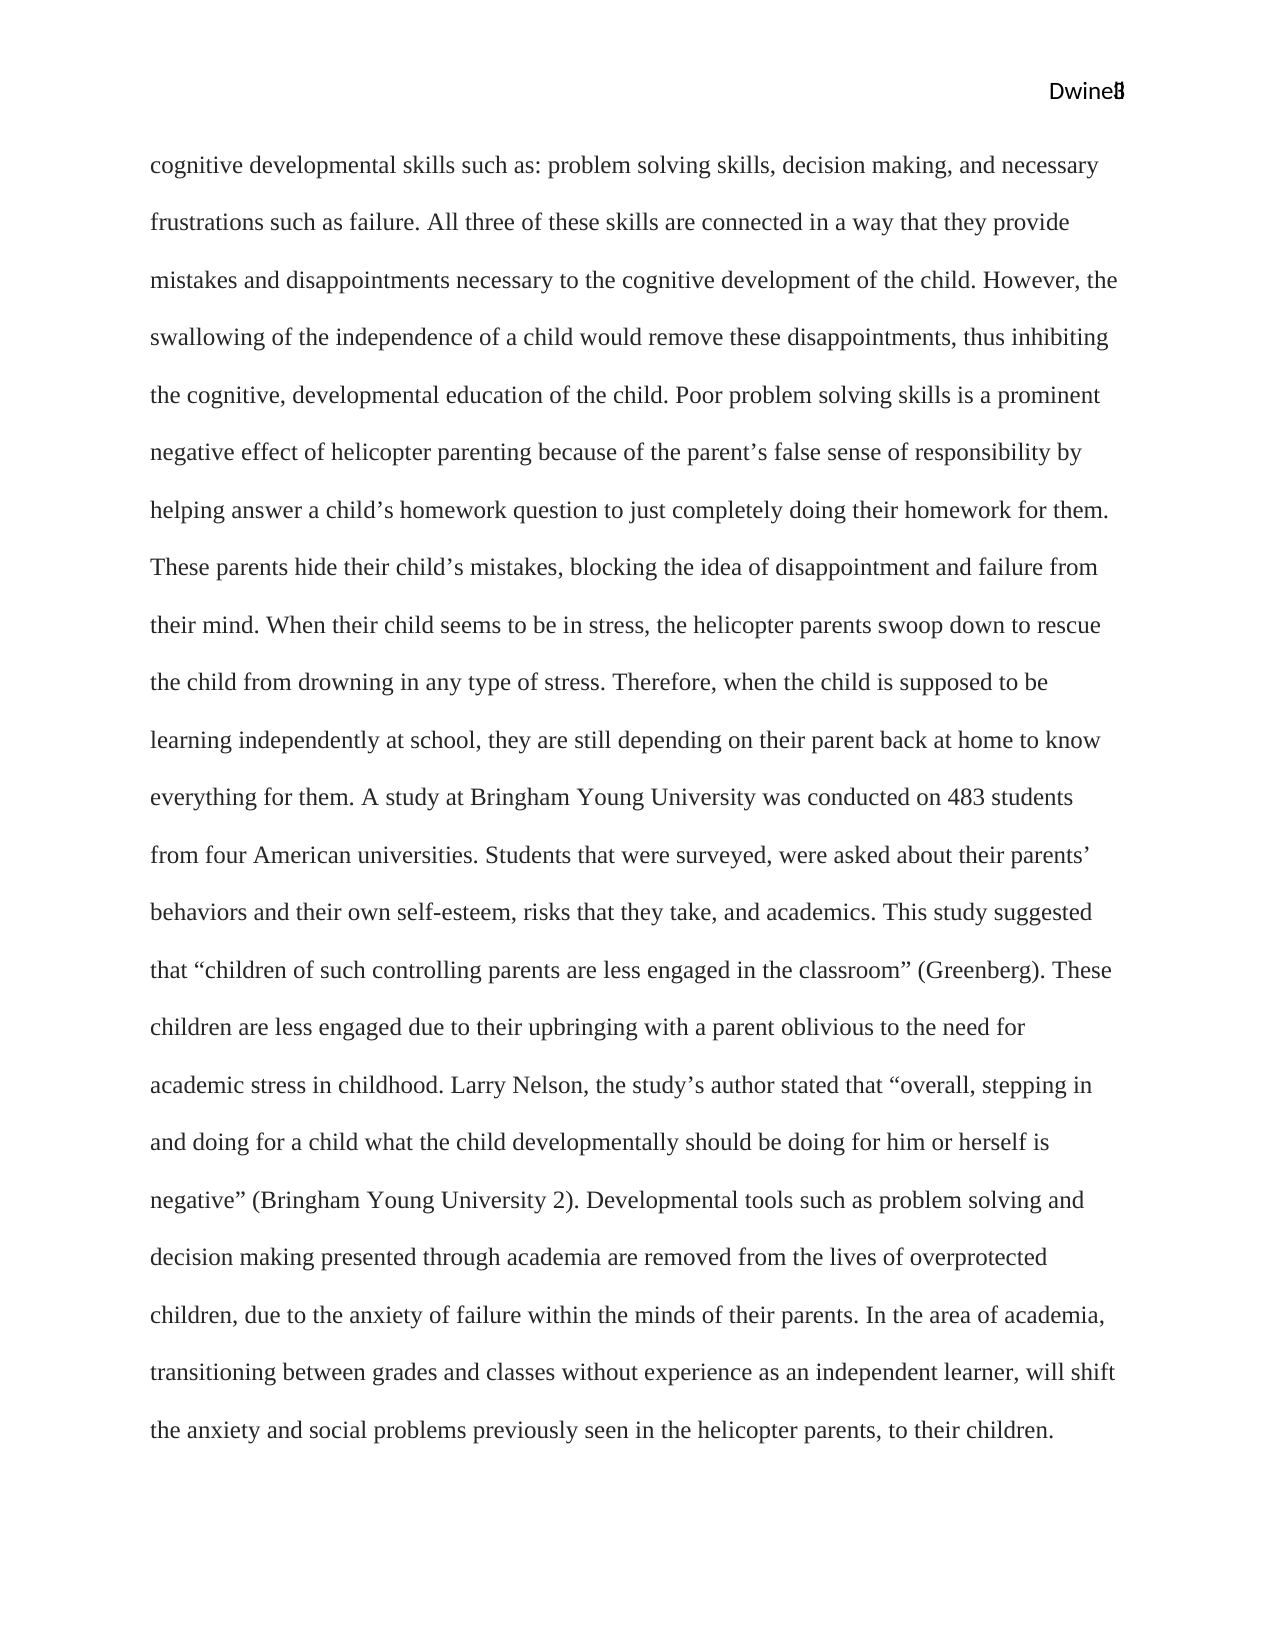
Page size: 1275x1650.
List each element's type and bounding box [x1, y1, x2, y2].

text [150, 150, 1125, 1444]
